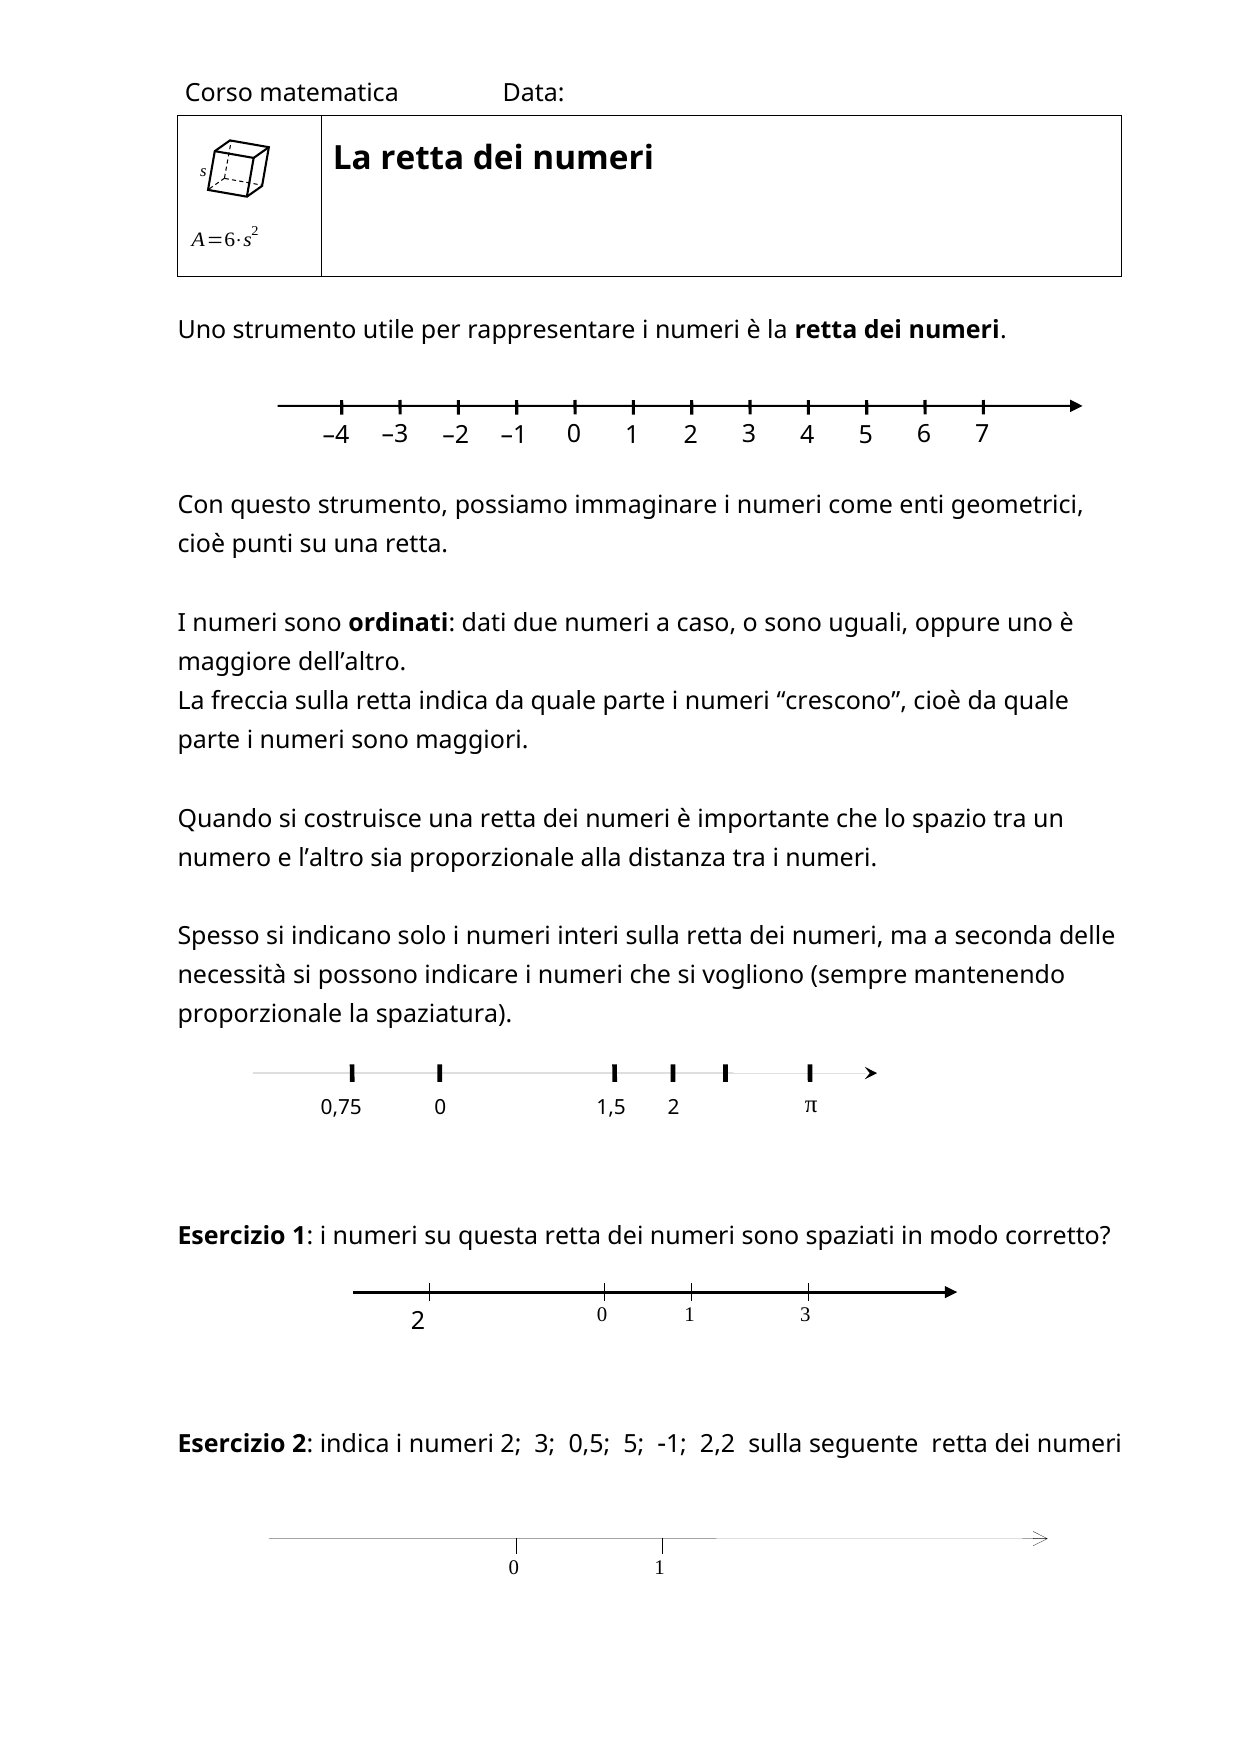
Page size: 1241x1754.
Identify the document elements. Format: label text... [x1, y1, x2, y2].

table_header La retta dei numeri [322, 116, 1121, 276]
table_header [178, 116, 321, 276]
text Spesso si indicano solo i numeri interi sulla retta dei numeri, ma a seconda delle necessità si possono indicare i numeri che si vogliono (sempre mantenendo proporzionale la spaziatura). [177, 918, 1122, 1174]
text Con questo strumento, possiamo immaginare i numeri come enti geometrici, cioè punti su una retta. [177, 487, 1122, 560]
text Esercizio 1: i numeri su questa retta dei numeri sono spaziati in modo corretto? [177, 1218, 1122, 1252]
text I numeri sono ordinati: dati due numeri a caso, o sono uguali, oppure uno è maggiore dell’altro. [177, 604, 1122, 678]
text La freccia sulla retta indica da quale parte i numeri “crescono”, cioè da quale parte i numeri sono maggiori. [177, 683, 1122, 756]
text Quando si costruisce una retta dei numeri è importante che lo spazio tra un numero e l’altro sia proporzionale alla distanza tra i numeri. [177, 800, 1122, 873]
text Uno strumento utile per rappresentare i numeri è la retta dei numeri. [177, 311, 1122, 345]
text Esercizio 2: indica i numeri 2; 3; 0,5; 5; 1; 2,2 sulla seguente retta dei numeri [177, 1425, 1122, 1459]
